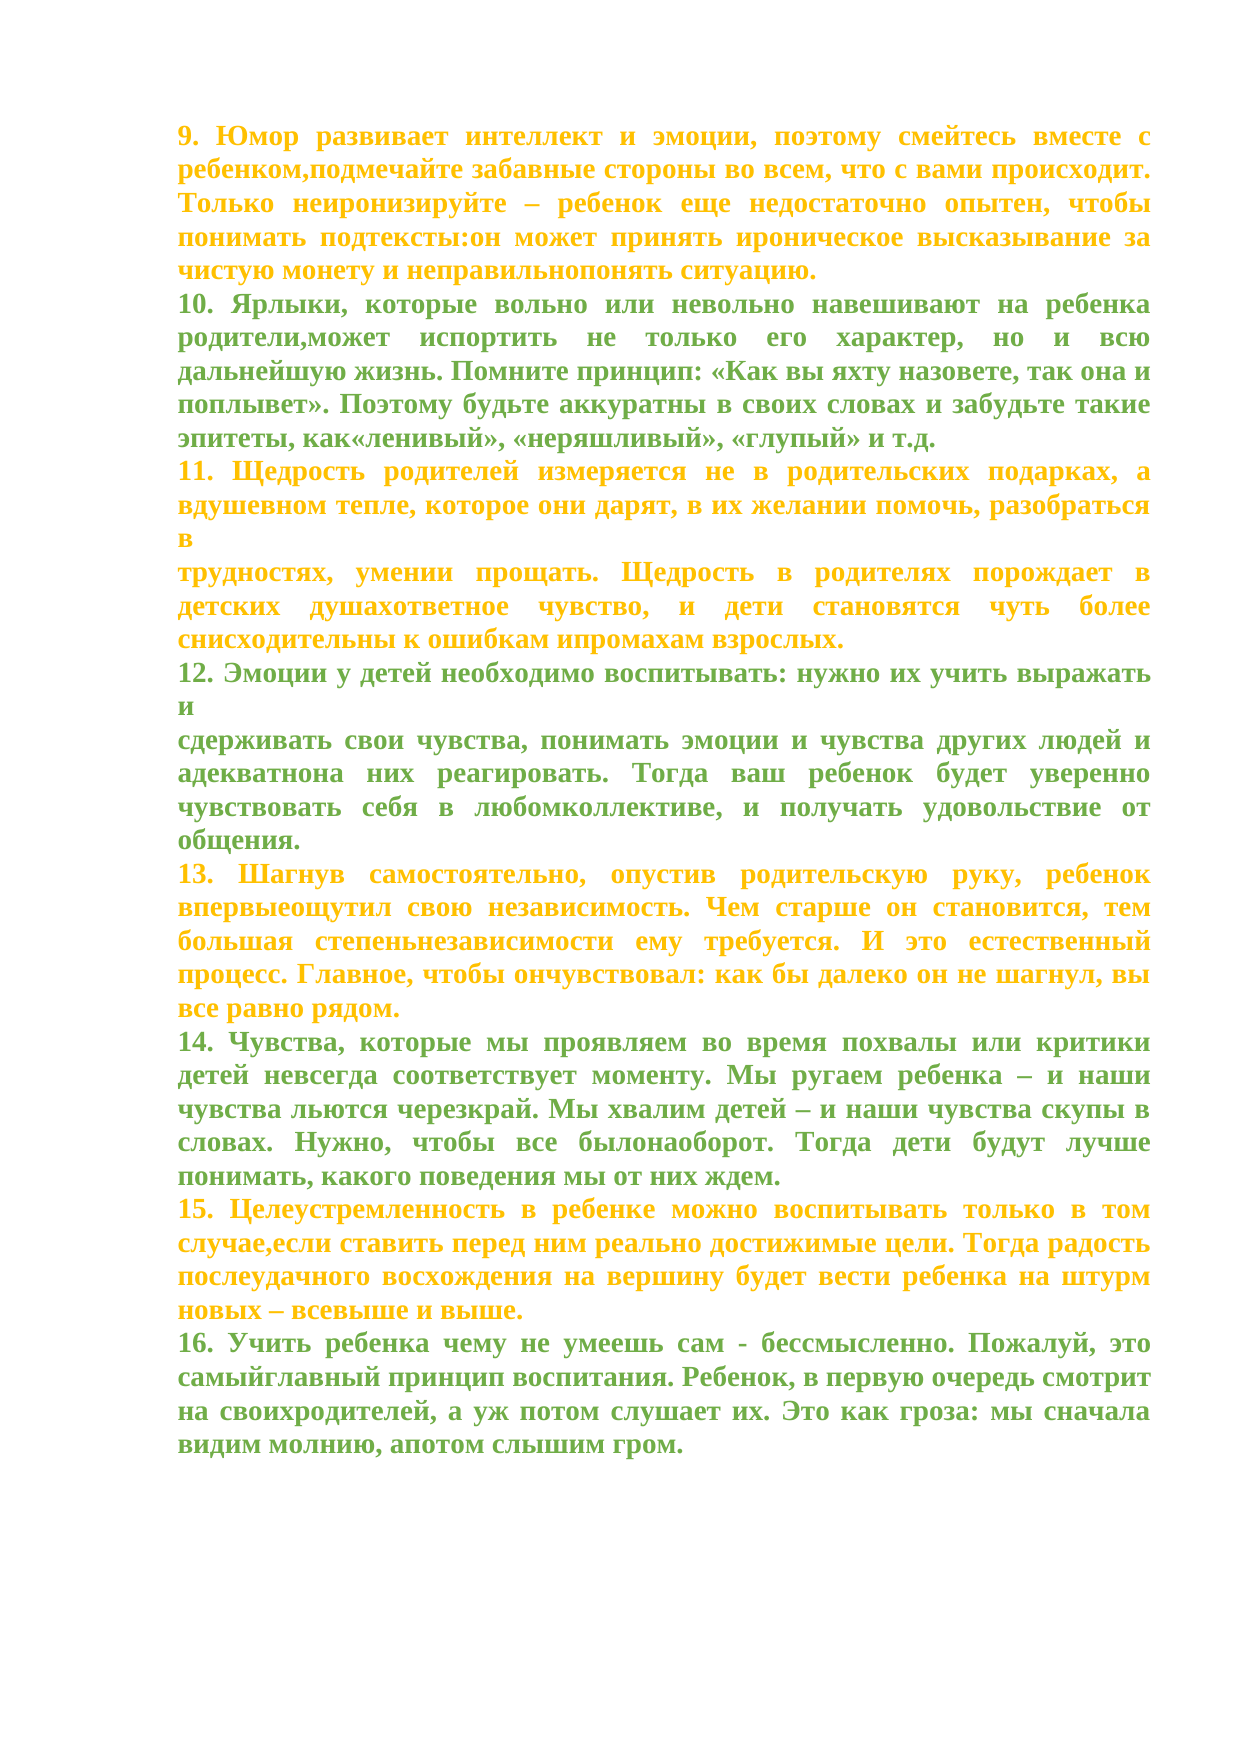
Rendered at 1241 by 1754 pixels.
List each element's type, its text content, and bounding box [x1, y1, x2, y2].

text 13. Шагнув самостоятельно, опустив родительскую руку, ребенок впервыеощутил свою независимость. Чем старше он становится, тем большая степеньнезависимости ему требуется. И это естественный процесс. Главное, чтобы ончувствовал: как бы далеко он не шагнул, вы все равно рядом. [177, 856, 1152, 1024]
text сдерживать свои чувства, понимать эмоции и чувства других людей и адекватнона них реагировать. Тогда ваш ребенок будет уверенно чувствовать себя в любомколлективе, и получать удовольствие от общения. [177, 722, 1152, 856]
text трудностях, умении прощать. Щедрость в родителях порождает в детских душахответное чувство, и дети становятся чуть более снисходительны к ошибкам ипромахам взрослых. [177, 554, 1152, 655]
text 10. Ярлыки, которые вольно или невольно навешивают на ребенка родители,может испортить не только его характер, но и всю дальнейшую жизнь. Помните принцип: «Как вы яхту назовете, так она и поплывет». Поэтому будьте аккуратны в своих словах и забудьте такие эпитеты, как«ленивый», «неряшливый», «глупый» и т.д. [177, 286, 1152, 453]
text 16. Учить ребенка чему не умеешь сам - бессмысленно. Пожалуй, это самыйглавный принцип воспитания. Ребенок, в первую очередь смотрит на своихродителей, а уж потом слушает их. Это как гроза: мы сначала видим молнию, апотом слышим гром. [177, 1326, 1152, 1460]
text 11. Щедрость родителей измеряется не в родительских подарках, а вдушевном тепле, которое они дарят, в их желании помочь, разобраться в [177, 453, 1152, 554]
text 15. Целеустремленность в ребенке можно воспитывать только в том случае,если ставить перед ним реально достижимые цели. Тогда радость послеудачного восхождения на вершину будет вести ребенка на штурм новых – всевыше и выше. [177, 1191, 1152, 1326]
text 9. Юмор развивает интеллект и эмоции, поэтому смейтесь вместе с ребенком,подмечайте забавные стороны во всем, что с вами происходит. Только неиронизируйте – ребенок еще недостаточно опытен, чтобы понимать подтексты:он может принять ироническое высказывание за чистую монету и неправильнопонять ситуацию. [177, 118, 1152, 286]
text 12. Эмоции у детей необходимо воспитывать: нужно их учить выражать и [177, 655, 1152, 722]
text 14. Чувства, которые мы проявляем во время похвалы или критики детей невсегда соответствует моменту. Мы ругаем ребенка – и наши чувства льются черезкрай. Мы хвалим детей – и наши чувства скупы в словах. Нужно, чтобы все былонаоборот. Тогда дети будут лучше понимать, какого поведения мы от них ждем. [177, 1024, 1152, 1191]
